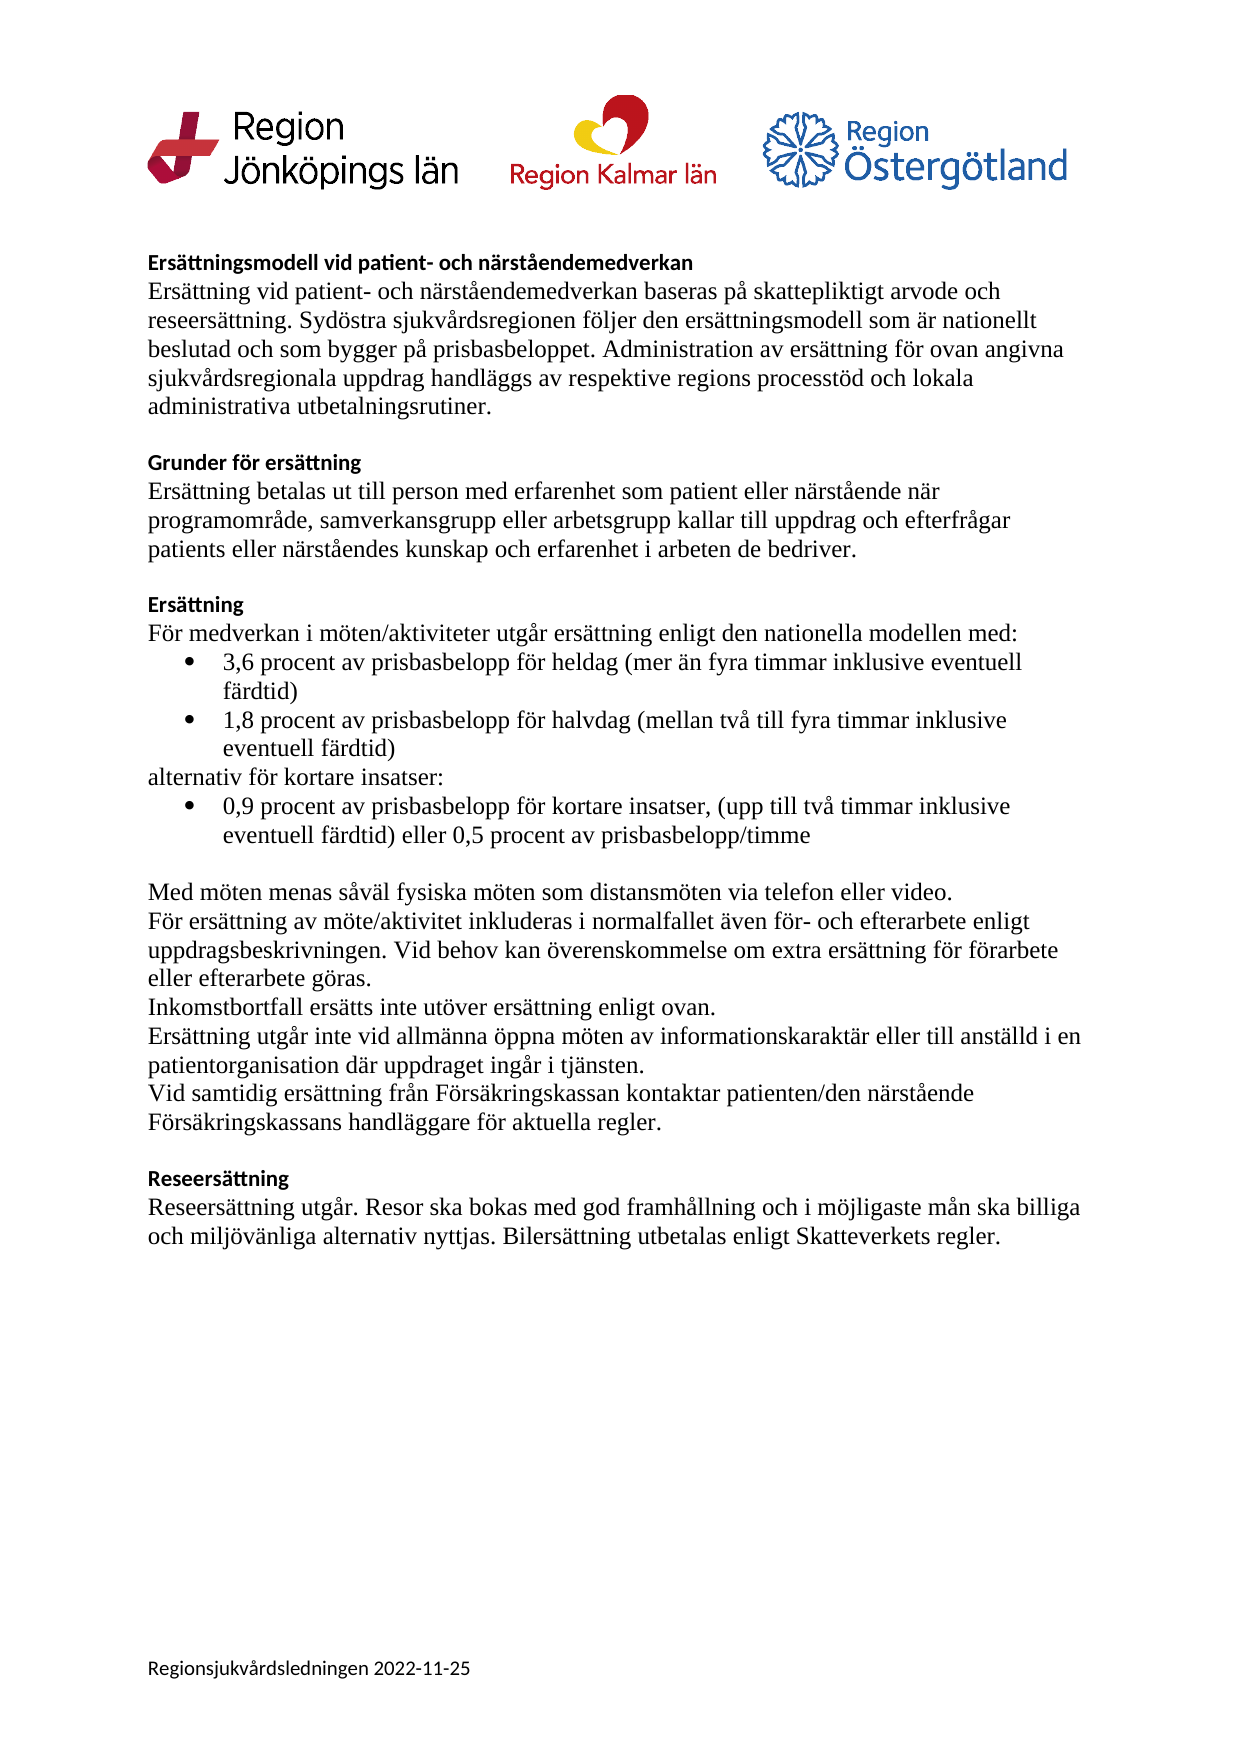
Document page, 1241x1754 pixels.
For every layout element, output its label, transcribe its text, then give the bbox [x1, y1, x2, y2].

list 0,9 procent av prisbasbelopp för kortare insatser, (upp till två timmar inklusive eventuell färdtid) eller 0,5 procent av prisbasbelopp/timme [185, 791, 1093, 848]
text Vid samtidig ersättning från Försäkringskassan kontaktar patienten/den närstående Försäkringskassans handläggare för aktuella regler. [148, 1078, 1093, 1136]
text Ersättning betalas ut till person med erfarenhet som patient eller närstående när programområde, samverkansgrupp eller arbetsgrupp kallar till uppdrag och efterfrågar patients eller närståendes kunskap och erfarenhet i arbeten de bedriver. [148, 476, 1093, 562]
text Med möten menas såväl fysiska möten som distansmöten via telefon eller video. [148, 877, 1093, 906]
text Ersättning [148, 591, 1093, 618]
text Inkomstbortfall ersätts inte utöver ersättning enligt ovan. [148, 992, 1093, 1021]
picture [147, 95, 1067, 190]
text Reseersättning utgår. Resor ska bokas med god framhållning och i möjligaste mån ska billiga och miljövänliga alternativ nyttjas. Bilersättning utbetalas enligt Skatteverkets regler. [148, 1192, 1093, 1249]
text Ersättningsmodell vid patient- och närståendemedverkan [148, 148, 1093, 276]
text Reseersättning [148, 1164, 1093, 1192]
text För medverkan i möten/aktiviteter utgår ersättning enligt den nationella modellen med: [148, 618, 1093, 647]
list 1,8 procent av prisbasbelopp för halvdag (mellan två till fyra timmar inklusive eventuell färdtid) [185, 705, 1093, 762]
text Ersättning vid patient- och närståendemedverkan baseras på skattepliktigt arvode och reseersättning. Sydöstra sjukvårdsregionen följer den ersättningsmodell som är nationellt beslutad och som bygger på prisbasbeloppet. Administration av ersättning för ovan angivna sjukvårdsregionala uppdrag handläggs av respektive regions processtöd och lokala administrativa utbetalningsrutiner. [148, 276, 1093, 420]
text alternativ för kortare insatser: [148, 762, 1093, 791]
text Ersättning utgår inte vid allmänna öppna möten av informationskaraktär eller till anställd i en patientorganisation där uppdraget ingår i tjänsten. [148, 1021, 1093, 1078]
list 3,6 procent av prisbasbelopp för heldag (mer än fyra timmar inklusive eventuell färdtid) [185, 647, 1093, 705]
text Grunder för ersättning [148, 448, 1093, 476]
text För ersättning av möte/aktivitet inkluderas i normalfallet även för- och efterarbete enligt uppdragsbeskrivningen. Vid behov kan överenskommelse om extra ersättning för förarbete eller efterarbete göras. [148, 906, 1093, 992]
